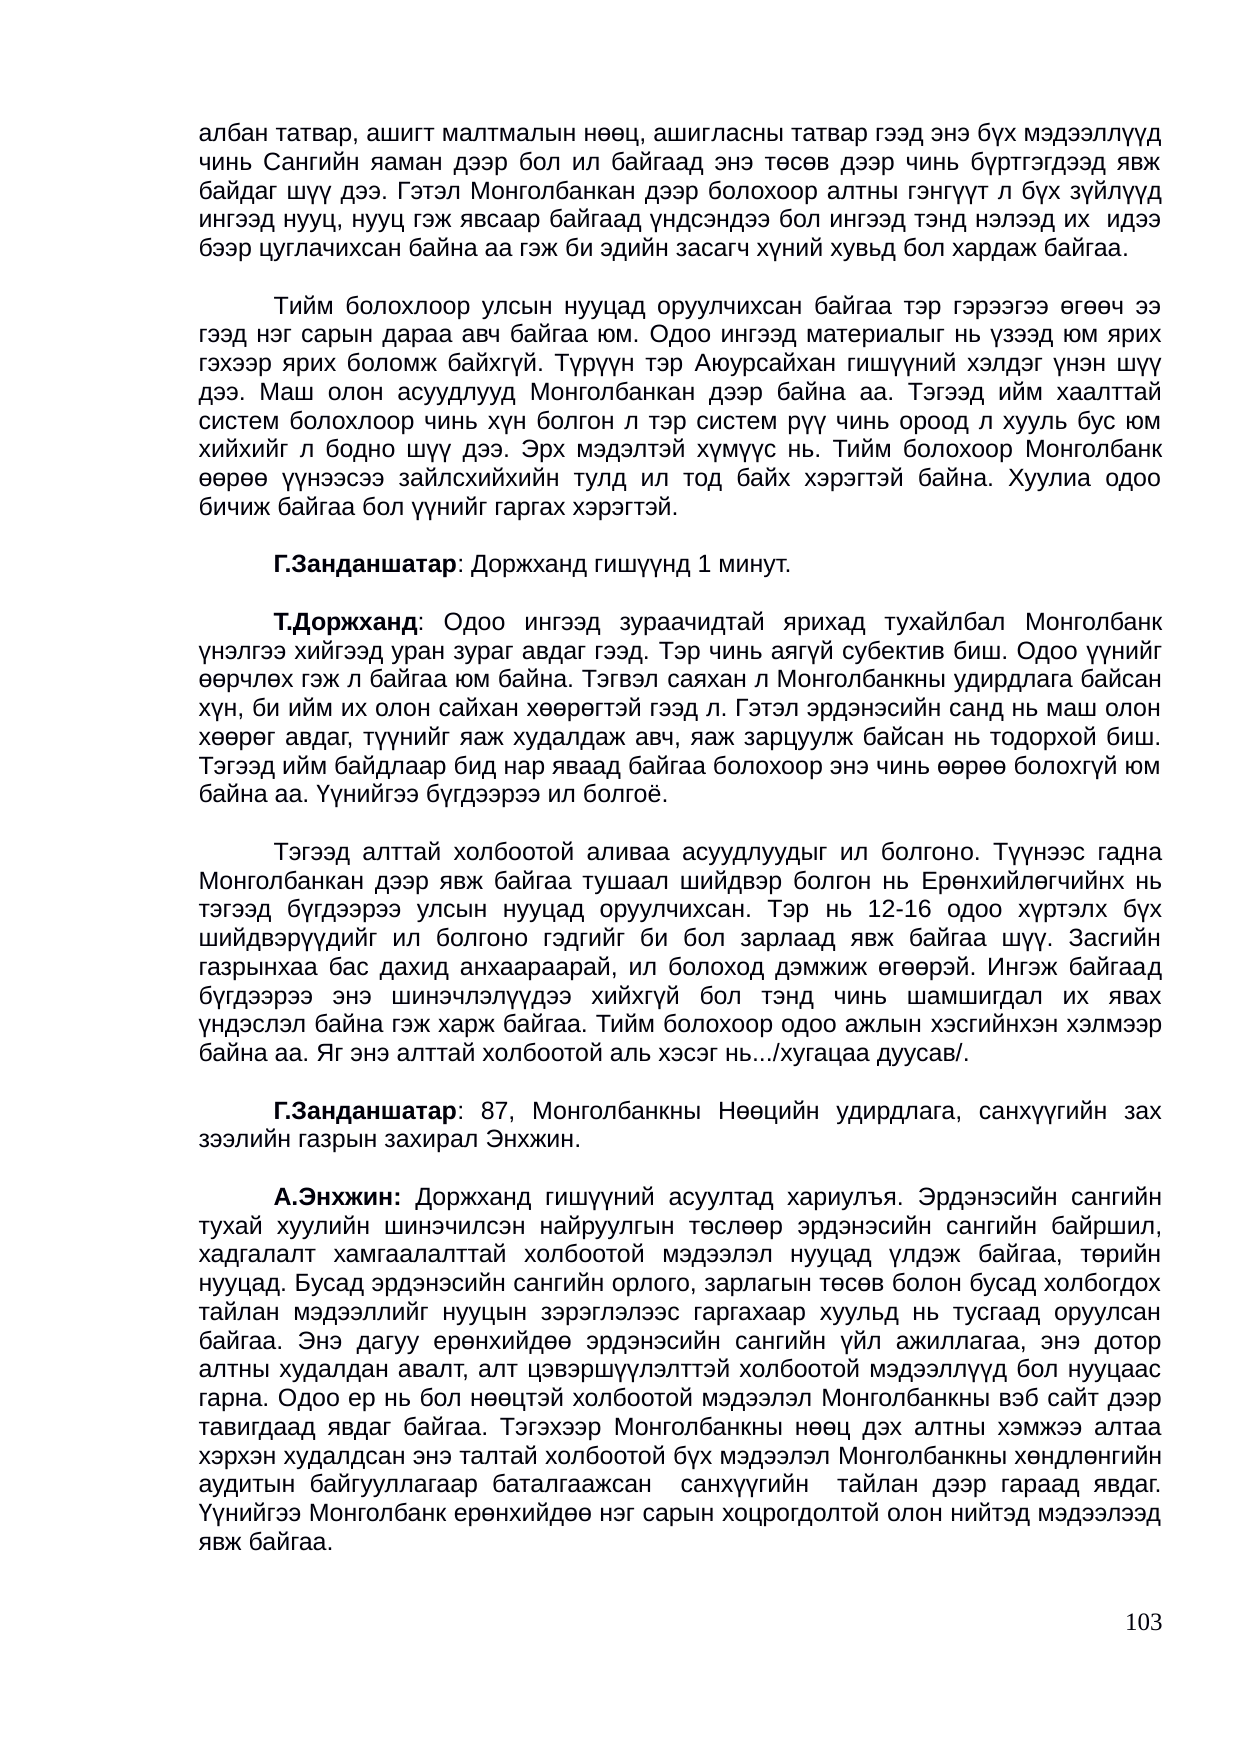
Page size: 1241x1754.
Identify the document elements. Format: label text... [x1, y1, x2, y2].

text Т.Доржханд: Одоо ингээд зураачидтай ярихад тухайлбал Монголбанк үнэлгээ хийгээд уран зураг авдаг гээд. Тэр чинь аягүй субектив биш. Одоо үүнийг өөрчлөх гэж л байгаа юм байна. Тэгвэл саяхан л Монголбанкны удирдлага байсан хүн, би ийм их олон сайхан хөөрөгтэй гээд л. Гэтэл эрдэнэсийн санд нь маш олон хөөрөг авдаг, түүнийг яаж худалдаж авч, яаж зарцуулж байсан нь тодорхой биш. Тэгээд ийм байдлаар бид нар яваад байгаа болохоор энэ чинь өөрөө болохгүй юм байна аа. Үүнийгээ бүгдээрээ ил болгоё. [198, 607, 1162, 808]
text А.Энхжин: Доржханд гишүүний асуултад хариулъя. Эрдэнэсийн сангийн тухай хуулийн шинэчилсэн найруулгын төслөөр эрдэнэсийн сангийн байршил, хадгалалт хамгаалалттай холбоотой мэдээлэл нууцад үлдэж байгаа, төрийн нууцад. Бусад эрдэнэсийн сангийн орлого, зарлагын төсөв болон бусад холбогдох тайлан мэдээллийг нууцын зэрэглэлээс гаргахаар хуульд нь тусгаад оруулсан байгаа. Энэ дагуу ерөнхийдөө эрдэнэсийн сангийн үйл ажиллагаа, энэ дотор алтны худалдан авалт, алт цэвэршүүлэлттэй холбоотой мэдээллүүд бол нууцаас гарна. Одоо ер нь бол нөөцтэй холбоотой мэдээлэл Монголбанкны вэб сайт дээр тавигдаад явдаг байгаа. Тэгэхээр Монголбанкны нөөц дэх алтны хэмжээ алтаа хэрхэн худалдсан энэ талтай холбоотой бүх мэдээлэл Монголбанкны хөндлөнгийн аудитын байгууллагаар баталгаажсан санхүүгийн тайлан дээр гараад явдаг. Үүнийгээ Монголбанк ерөнхийдөө нэг сарын хоцрогдолтой олон нийтэд мэдээлээд явж байгаа. [198, 1182, 1162, 1556]
text Тэгээд алттай холбоотой аливаа асуудлуудыг ил болгоно. Түүнээс гадна Монголбанкан дээр явж байгаа тушаал шийдвэр болгон нь Ерөнхийлөгчийнх нь тэгээд бүгдээрээ улсын нууцад оруулчихсан. Тэр нь 12-16 одоо хүртэлх бүх шийдвэрүүдийг ил болгоно гэдгийг би бол зарлаад явж байгаа шүү. Засгийн газрынхаа бас дахид анхаараарай, ил болоход дэмжиж өгөөрэй. Ингэж байгаад бүгдээрээ энэ шинэчлэлүүдээ хийхгүй бол тэнд чинь шамшигдал их явах үндэслэл байна гэж харж байгаа. Тийм болохоор одоо ажлын хэсгийнхэн хэлмээр байна аа. Яг энэ алттай холбоотой аль хэсэг нь.../хугацаа дуусав/. [198, 837, 1162, 1067]
text Г.Занданшатар: 87, Монголбанкны Нөөцийн удирдлага, санхүүгийн зах зээлийн газрын захирал Энхжин. [198, 1096, 1162, 1153]
text Г.Занданшатар: Доржханд гишүүнд 1 минут. [198, 549, 1162, 578]
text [198, 118, 1162, 262]
text Тийм болохлоор улсын нууцад оруулчихсан байгаа тэр гэрээгээ өгөөч ээ гээд нэг сарын дараа авч байгаа юм. Одоо ингээд материалыг нь үзээд юм ярих гэхээр ярих боломж байхгүй. Түрүүн тэр Аюурсайхан гишүүний хэлдэг үнэн шүү дээ. Маш олон асуудлууд Монголбанкан дээр байна аа. Тэгээд ийм хаалттай систем болохлоор чинь хүн болгон л тэр систем рүү чинь ороод л хууль бус юм хийхийг л бодно шүү дээ. Эрх мэдэлтэй хүмүүс нь. Тийм болохоор Монголбанк өөрөө үүнээсээ зайлсхийхийн тулд ил тод байх хэрэгтэй байна. Хуулиа одоо бичиж байгаа бол үүнийг гаргах хэрэгтэй. [198, 291, 1162, 521]
